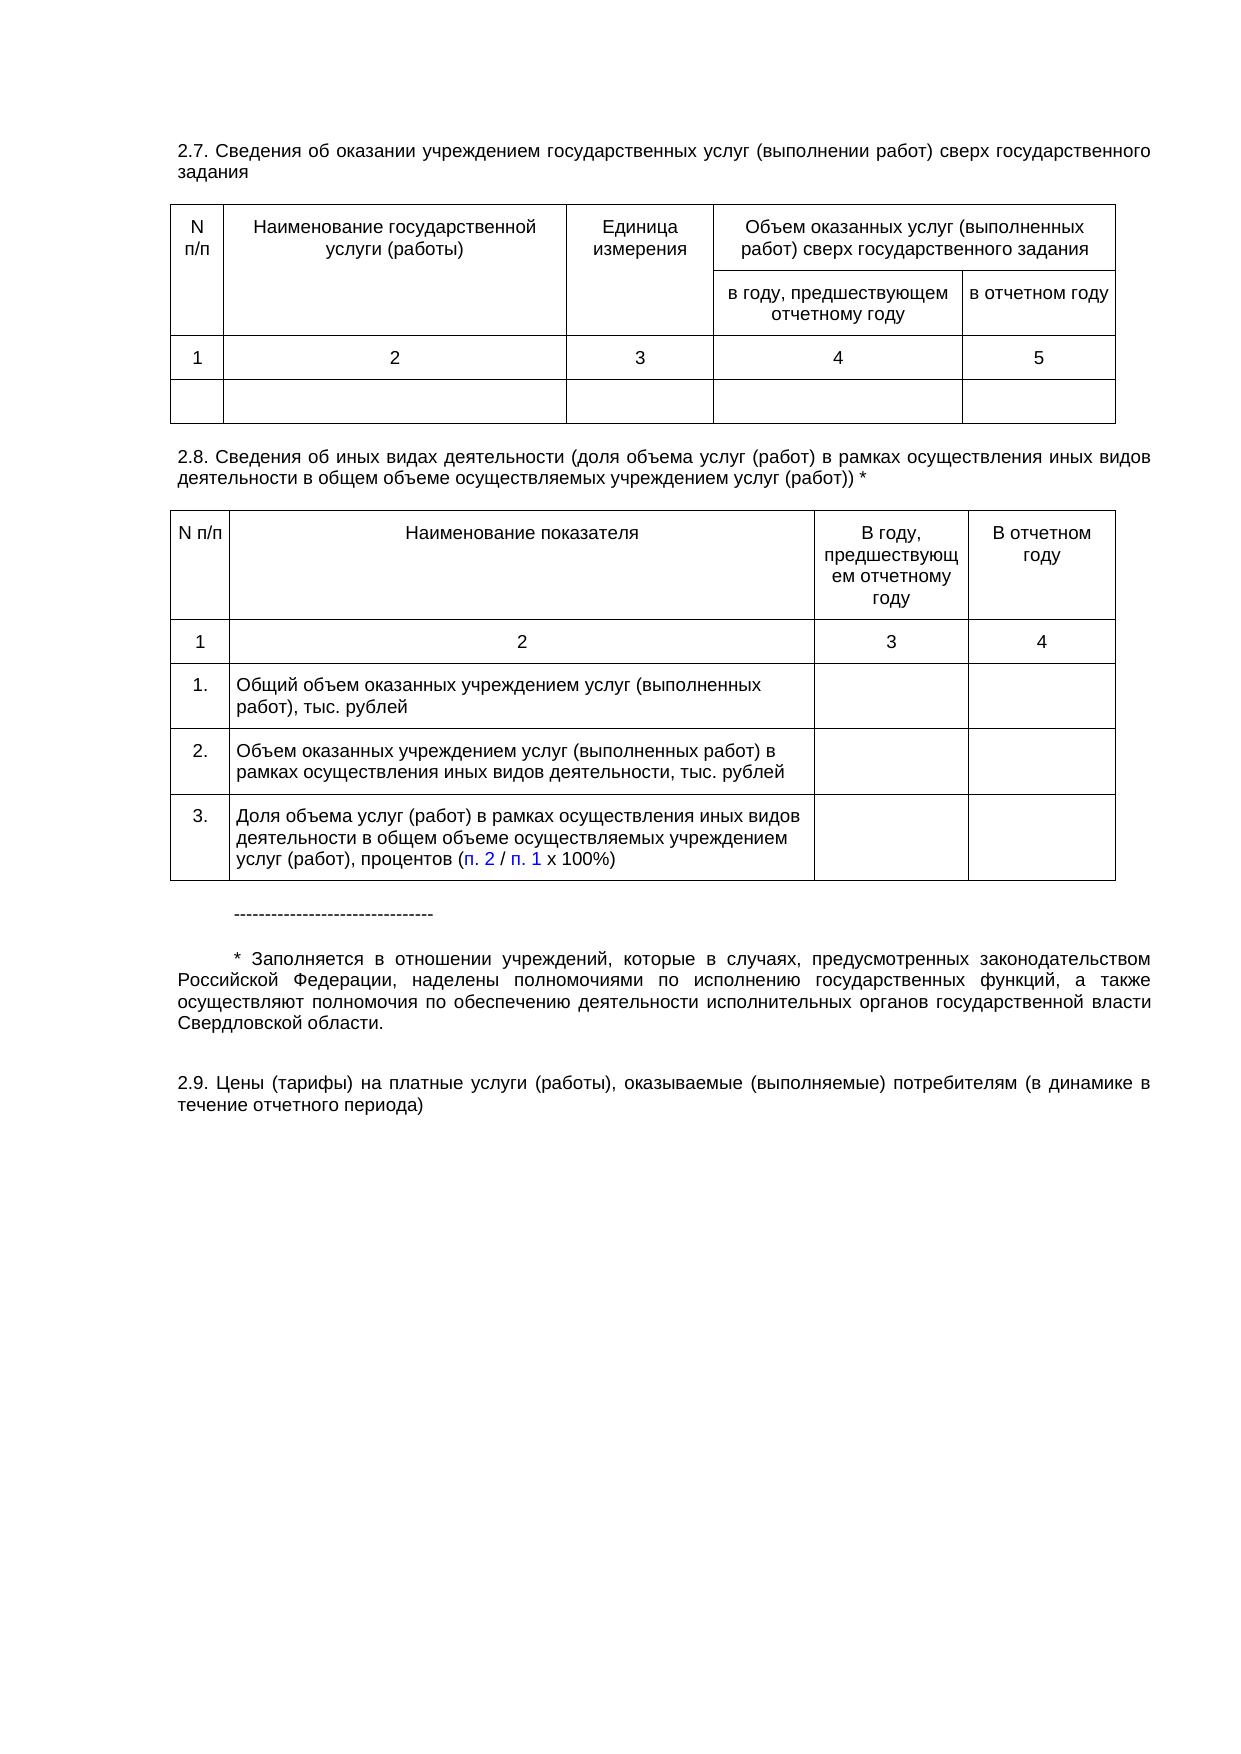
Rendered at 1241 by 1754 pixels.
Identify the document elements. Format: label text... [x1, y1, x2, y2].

table_cell [567, 380, 713, 423]
table_cell в отчетном году [963, 271, 1115, 335]
table_cell [963, 380, 1115, 423]
table_header Объем оказанных услуг (выполненных работ) сверх государственного задания [714, 205, 1115, 270]
text -------------------------------- [177, 903, 1152, 924]
table_cell [815, 795, 968, 880]
table_cell 3 [815, 620, 968, 663]
table_header В отчетном году [969, 511, 1115, 619]
text 2.7. Сведения об оказании учреждением государственных услуг (выполнении работ) сверх государственного задания [177, 140, 1152, 183]
table_cell 3. [171, 795, 229, 880]
table_cell 1 [171, 620, 229, 663]
table_cell [969, 664, 1115, 728]
table_cell [714, 380, 962, 423]
table_header N п/п [171, 511, 229, 619]
table_cell 1 [171, 336, 223, 379]
table_cell Общий объем оказанных учреждением услуг (выполненных работ), тыс. рублей [230, 664, 814, 728]
table_header Наименование государственной услуги (работы) [224, 205, 566, 335]
table_cell 3 [567, 336, 713, 379]
table_header Единица измерения [567, 205, 713, 335]
table_cell 4 [969, 620, 1115, 663]
table_cell [815, 729, 968, 793]
table_header N п/п [171, 205, 223, 335]
table_cell Доля объема услуг (работ) в рамках осуществления иных видов деятельности в общем объеме осуществляемых учреждением услуг (работ), процентов (п. 2 / п. 1 x 100%) [230, 795, 814, 880]
table_header Наименование показателя [230, 511, 814, 619]
table_cell [224, 380, 566, 423]
table_cell 1. [171, 664, 229, 728]
text 2.8. Сведения об иных видах деятельности (доля объема услуг (работ) в рамках осуществления иных видов деятельности в общем объеме осуществляемых учреждением услуг (работ)) * [177, 446, 1152, 489]
table_cell 4 [714, 336, 962, 379]
table_header В году, предшествующем отчетному году [815, 511, 968, 619]
table_cell Объем оказанных учреждением услуг (выполненных работ) в рамках осуществления иных видов деятельности, тыс. рублей [230, 729, 814, 793]
table_cell 5 [963, 336, 1115, 379]
table_cell 2 [230, 620, 814, 663]
table_cell [969, 795, 1115, 880]
text 2.9. Цены (тарифы) на платные услуги (работы), оказываемые (выполняемые) потребителям (в динамике в течение отчетного периода) [177, 1072, 1152, 1115]
text * Заполняется в отношении учреждений, которые в случаях, предусмотренных законодательством Российской Федерации, наделены полномочиями по исполнению государственных функций, а также осуществляют полномочия по обеспечению деятельности исполнительных органов государственной власти Свердловской области. [177, 947, 1152, 1034]
table_cell [171, 380, 223, 423]
table_cell 2. [171, 729, 229, 793]
table_cell в году, предшествующем отчетному году [714, 271, 962, 335]
table_cell 2 [224, 336, 566, 379]
table_cell [969, 729, 1115, 793]
table_cell [815, 664, 968, 728]
